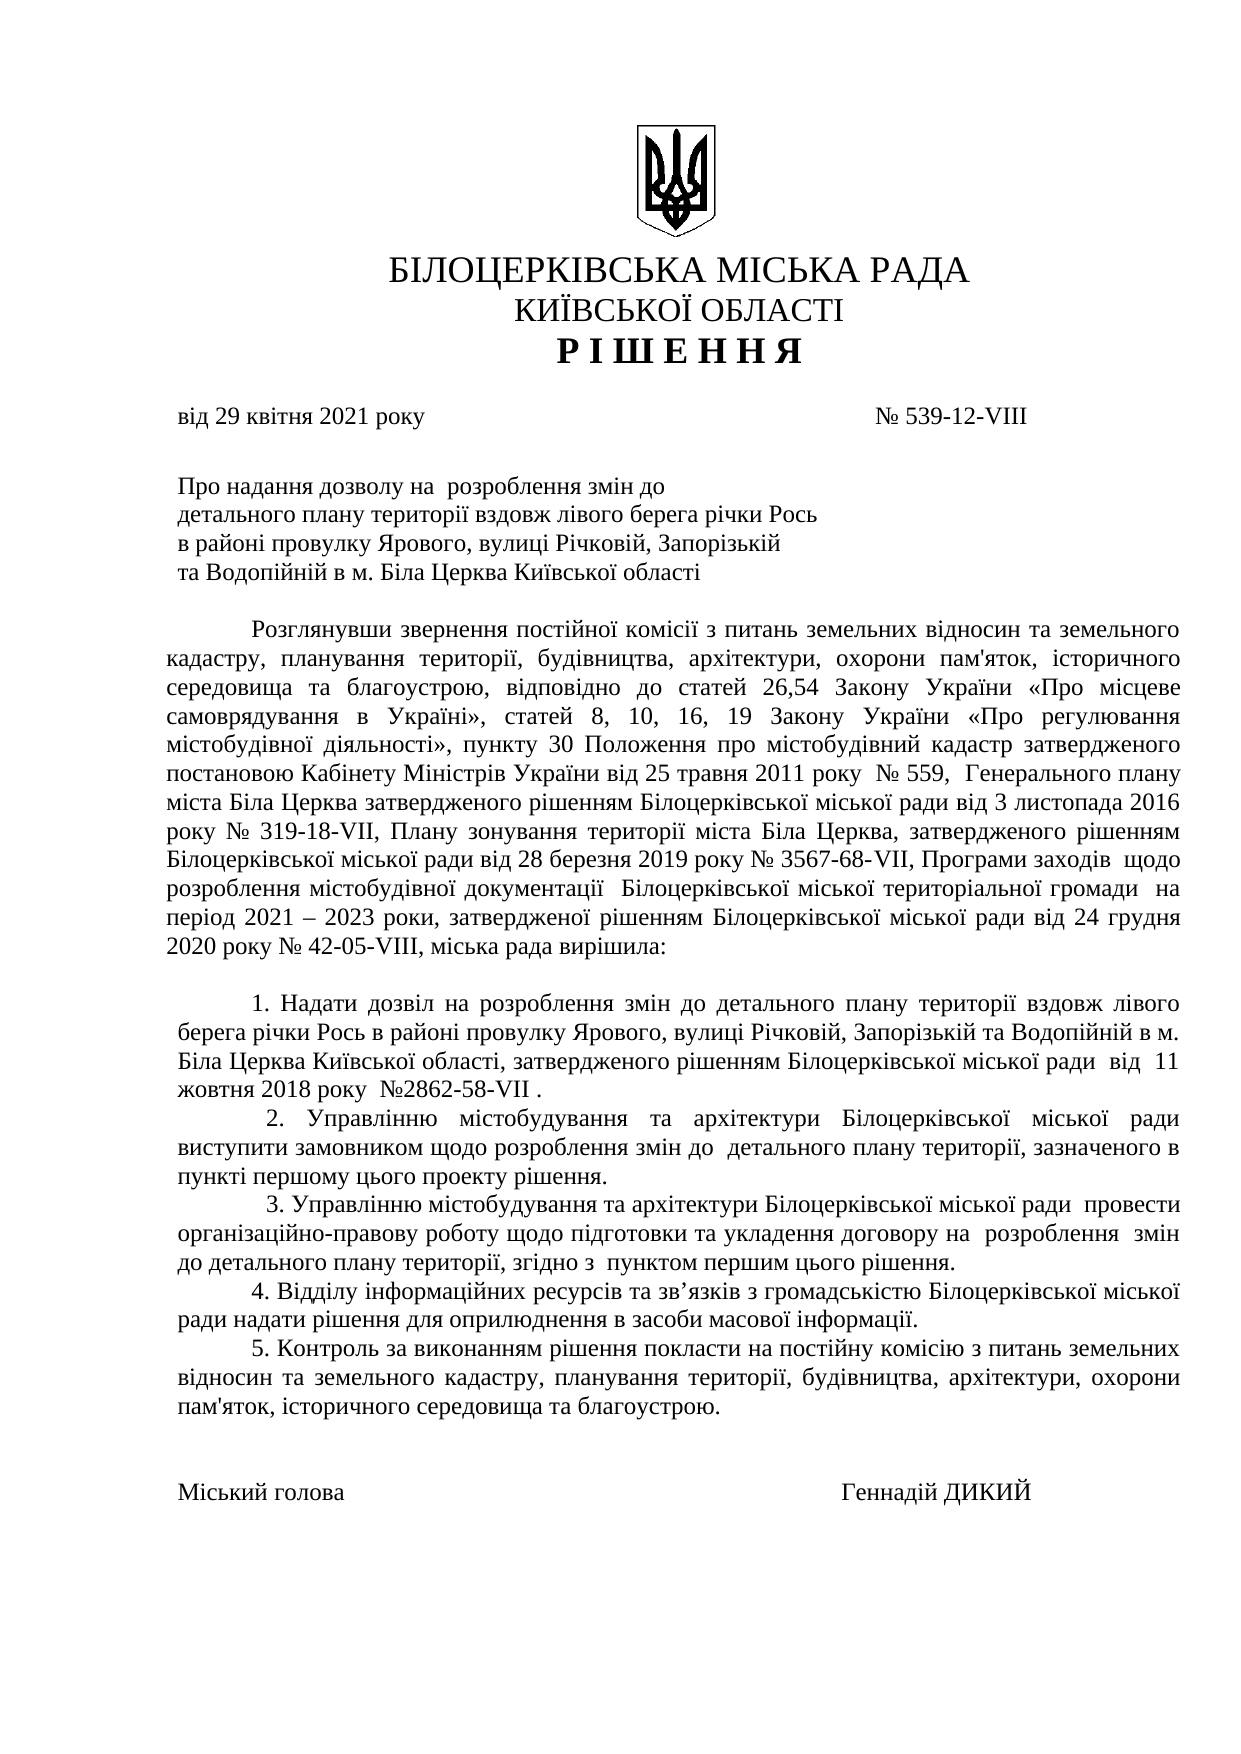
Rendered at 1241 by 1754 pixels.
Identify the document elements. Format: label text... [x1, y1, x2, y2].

picture [631, 118, 726, 245]
text 3. Управлінню містобудування та архітектури Білоцерківської міської ради провести організаційно-правову роботу щодо підготовки та укладення договору на розроблення змін до детального плану території, згідно з пунктом першим цього рішення. [177, 1189, 1181, 1276]
text в районі провулку Ярового, вулиці Річковій, Запорізькій [177, 528, 1181, 557]
text 4. Відділу інформаційних ресурсів та зв’язків з громадськістю Білоцерківської міської ради надати рішення для оприлюднення в засоби масової інформації. [177, 1276, 1181, 1333]
text Міський голова Геннадій ДИКИЙ [177, 1477, 1181, 1506]
text 5. Контроль за виконанням рішення покласти на постійну комісію з питань земельних відносин та земельного кадастру, планування території, будівництва, архітектури, охорони пам'яток, історичного середовища та благоустрою. [177, 1333, 1181, 1419]
text Розглянувши звернення постійної комісії з питань земельних відносин та земельного кадастру, планування території, будівництва, архітектури, охорони пам'яток, історичного середовища та благоустрою, відповідно до статей 26,54 Закону України «Про місцеве самоврядування в Україні», статей 8, 10, 16, 19 Закону України «Про регулювання містобудівної діяльності», пункту 30 Положення про містобудівний кадастр затвердженого постановою Кабінету Міністрів України від 25 травня 2011 року № 559, Генерального плану міста Біла Церква затвердженого рішенням Білоцерківської міської ради від 3 листопада 2016 року № 319-18-VII, Плану зонування території міста Біла Церква, затвердженого рішенням Білоцерківської міської ради від 28 березня 2019 року № 3567-68-VII, Програми заходів щодо розроблення містобудівної документації Білоцерківської міської територіальної громади на період 2021 – 2023 роки, затвердженої рішенням Білоцерківської міської ради від 24 грудня 2020 року № 42-05-VIIІ, міська рада вирішила: [166, 614, 1181, 959]
text Р І Ш Е Н Н Я [177, 329, 1181, 372]
text та Водопійній в м. Біла Церква Київської області [177, 557, 1181, 586]
text від 29 квітня 2021 року № 539-12-VIII [177, 372, 1181, 429]
text КИЇВСЬКОЇ ОБЛАСТІ [177, 291, 1181, 329]
text Про надання дозволу на розроблення змін до [177, 471, 1181, 499]
text 1. Надати дозвіл на розроблення змін до детального плану території вздовж лівого берега річки Рось в районі провулку Ярового, вулиці Річковій, Запорізькій та Водопійній в м. Біла Церква Київської області, затвердженого рішенням Білоцерківської міської ради від 11 жовтня 2018 року №2862-58-VII . [177, 988, 1181, 1103]
text 2. Управлінню містобудування та архітектури Білоцерківської міської ради виступити замовником щодо розроблення змін до детального плану території, зазначеного в пункті першому цього проекту рішення. [177, 1103, 1181, 1189]
text БІЛОЦЕРКІВСЬКА МІСЬКА РАДА [177, 247, 1181, 291]
text детального плану території вздовж лівого берега річки Рось [177, 499, 1181, 528]
